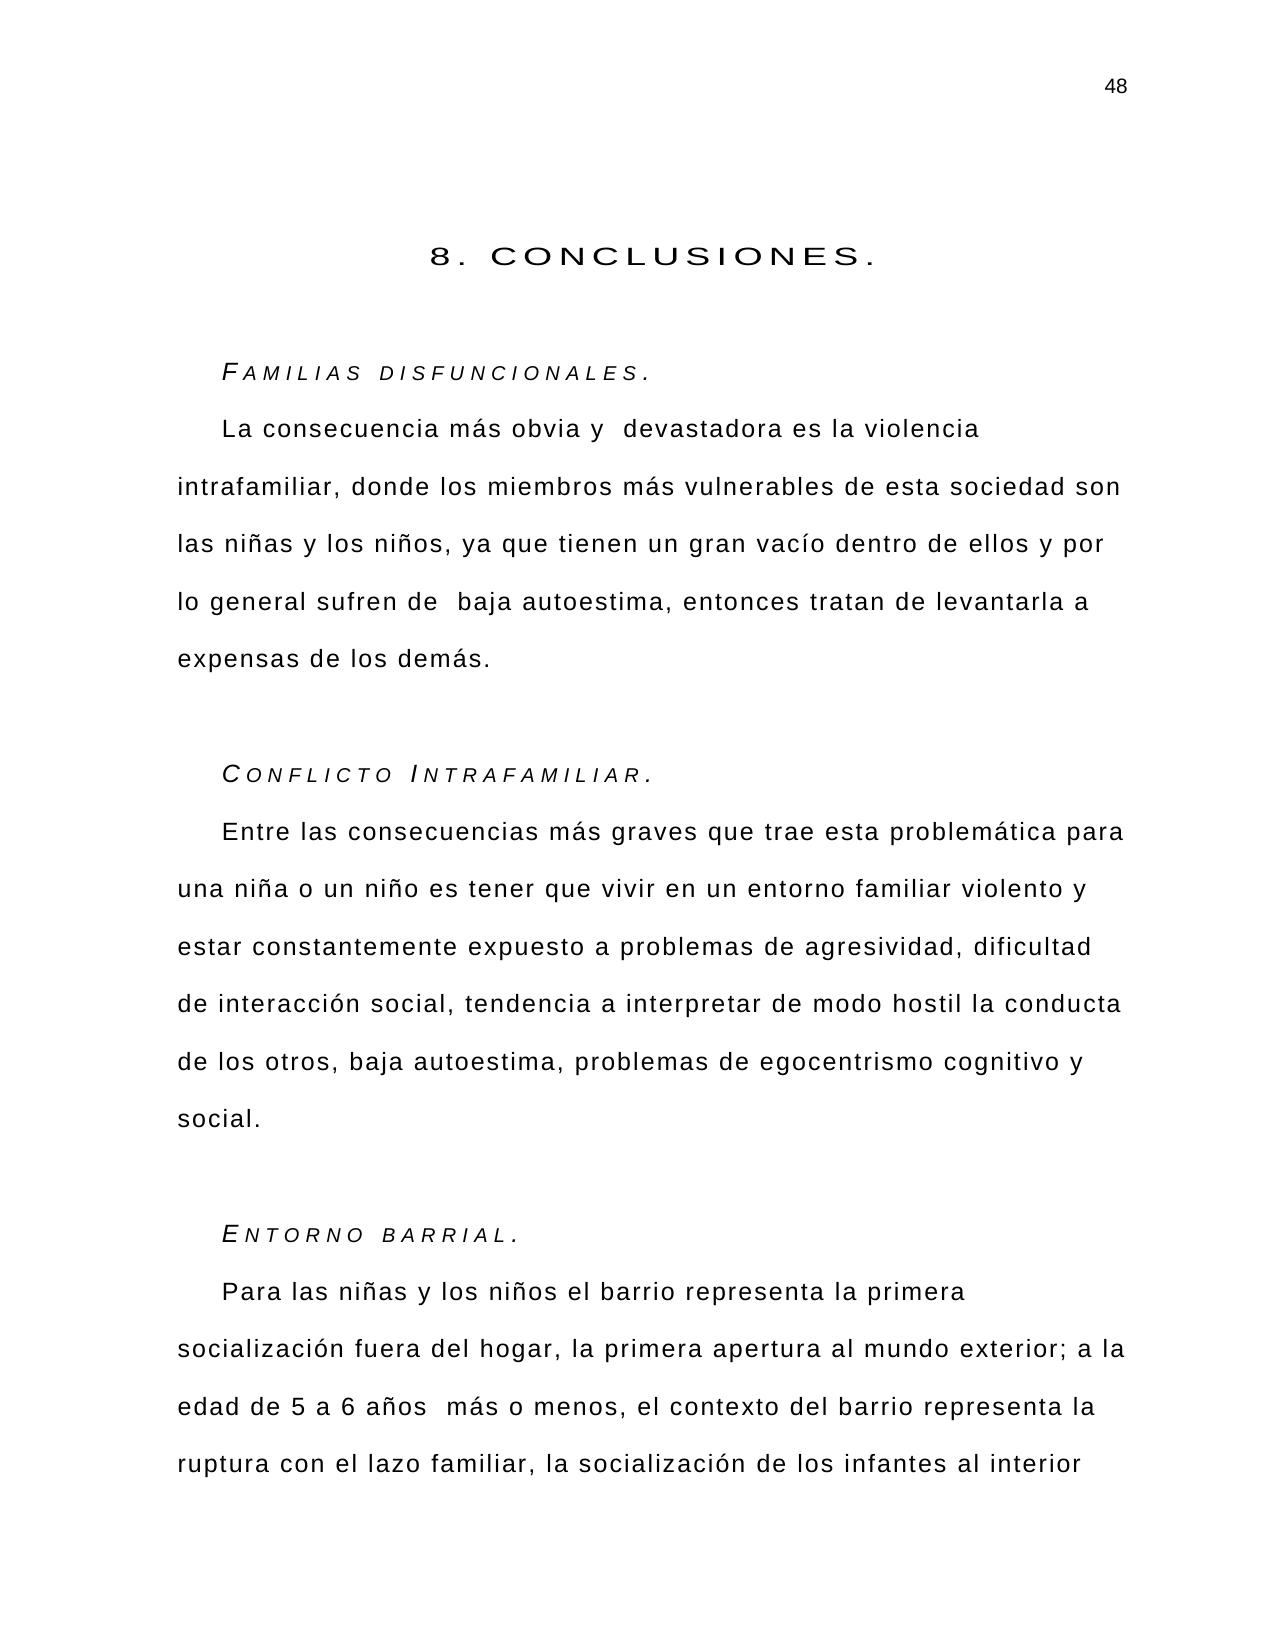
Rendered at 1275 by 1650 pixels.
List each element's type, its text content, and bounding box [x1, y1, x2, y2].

list Familias disfuncionales. [222, 357, 1127, 386]
list Entre las consecuencias más graves que trae esta problemática para una niña o un niño es tener que vivir en un entorno familiar violento y estar constantemente expuesto a problemas de agresividad, dificultad de interacción social, tendencia a interpretar de modo hostil la conducta de los otros, baja autoestima, problemas de egocentrismo cognitivo y social. [177, 817, 1127, 1133]
list La consecuencia más obvia y devastadora es la violencia intrafamiliar, donde los miembros más vulnerables de esta sociedad son las niñas y los niños, ya que tienen un gran vacío dentro de ellos y por lo general sufren de baja autoestima, entonces tratan de levantarla a expensas de los demás. [177, 414, 1127, 673]
list 8. Conclusiones. [177, 242, 1127, 271]
list Entorno barrial. [222, 1219, 1127, 1248]
list Conflicto Intrafamiliar. [222, 759, 1127, 788]
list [177, 1277, 1127, 1478]
